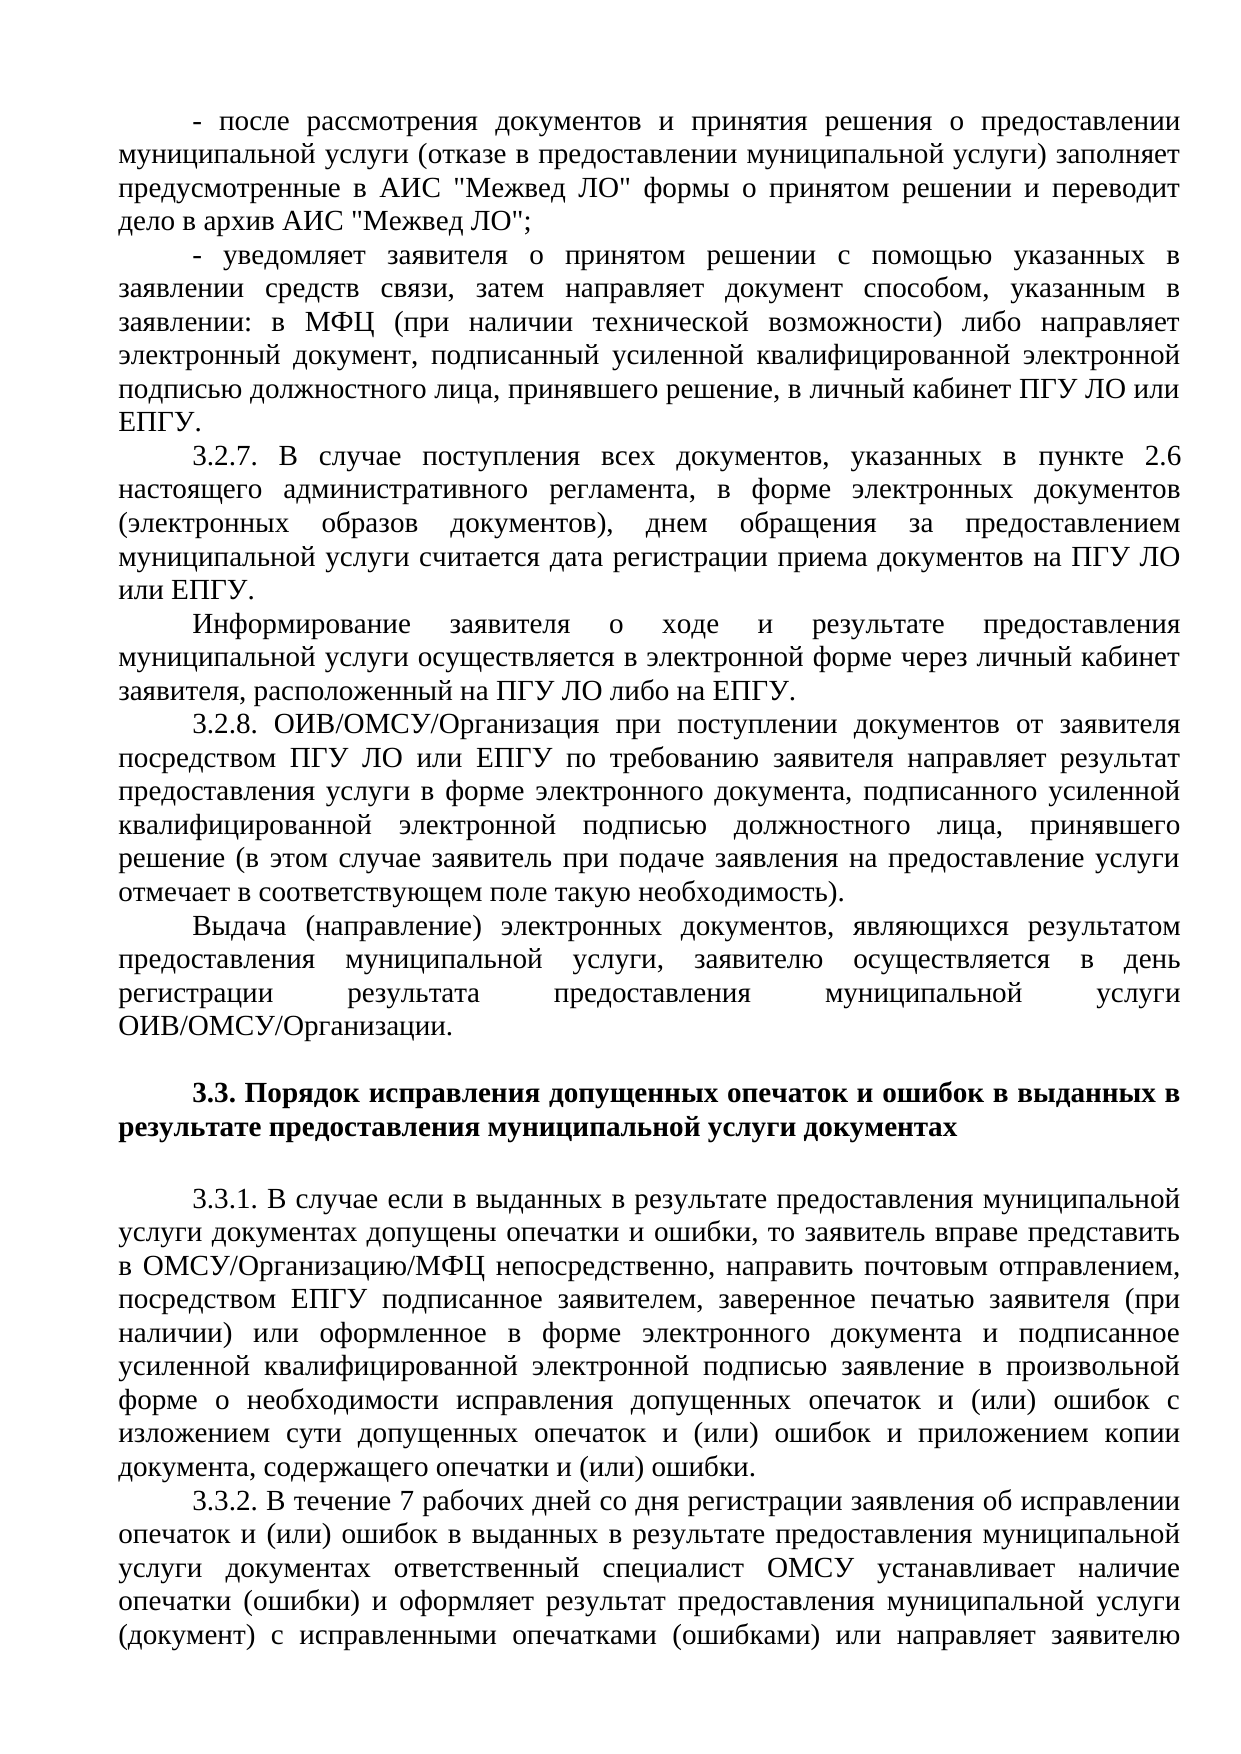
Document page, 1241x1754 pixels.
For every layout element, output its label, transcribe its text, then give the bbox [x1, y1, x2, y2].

text Выдача (направление) электронных документов, являющихся результатом предоставления муниципальной услуги, заявителю осуществляется в день регистрации результата предоставления муниципальной услуги ОИВ/ОМСУ/Организации. [118, 908, 1181, 1042]
text Информирование заявителя о ходе и результате предоставления муниципальной услуги осуществляется в электронной форме через личный кабинет заявителя, расположенный на ПГУ ЛО либо на ЕПГУ. [118, 606, 1181, 706]
text 3.3. Порядок исправления допущенных опечаток и ошибок в выданных в результате предоставления муниципальной услуги документах [118, 1075, 1181, 1142]
text - после рассмотрения документов и принятия решения о предоставлении муниципальной услуги (отказе в предоставлении муниципальной услуги) заполняет предусмотренные в АИС "Межвед ЛО" формы о принятом решении и переводит дело в архив АИС "Межвед ЛО"; [118, 103, 1181, 237]
text - уведомляет заявителя о принятом решении с помощью указанных в заявлении средств связи, затем направляет документ способом, указанным в заявлении: в МФЦ (при наличии технической возможности) либо направляет электронный документ, подписанный усиленной квалифицированной электронной подписью должностного лица, принявшего решение, в личный кабинет ПГУ ЛО или ЕПГУ. [118, 237, 1181, 438]
text 3.2.8. ОИВ/ОМСУ/Организация при поступлении документов от заявителя посредством ПГУ ЛО или ЕПГУ по требованию заявителя направляет результат предоставления услуги в форме электронного документа, подписанного усиленной квалифицированной электронной подписью должностного лица, принявшего решение (в этом случае заявитель при подаче заявления на предоставление услуги отмечает в соответствующем поле такую необходимость). [118, 706, 1181, 908]
text 3.2.7. В случае поступления всех документов, указанных в пункте 2.6 настоящего административного регламента, в форме электронных документов (электронных образов документов), днем обращения за предоставлением муниципальной услуги считается дата регистрации приема документов на ПГУ ЛО или ЕПГУ. [118, 438, 1181, 606]
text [118, 1483, 1181, 1650]
text 3.3.1. В случае если в выданных в результате предоставления муниципальной услуги документах допущены опечатки и ошибки, то заявитель вправе представить в ОМСУ/Организацию/МФЦ непосредственно, направить почтовым отправлением, посредством ЕПГУ подписанное заявителем, заверенное печатью заявителя (при наличии) или оформленное в форме электронного документа и подписанное усиленной квалифицированной электронной подписью заявление в произвольной форме о необходимости исправления допущенных опечаток и (или) ошибок с изложением сути допущенных опечаток и (или) ошибок и приложением копии документа, содержащего опечатки и (или) ошибки. [118, 1181, 1181, 1483]
